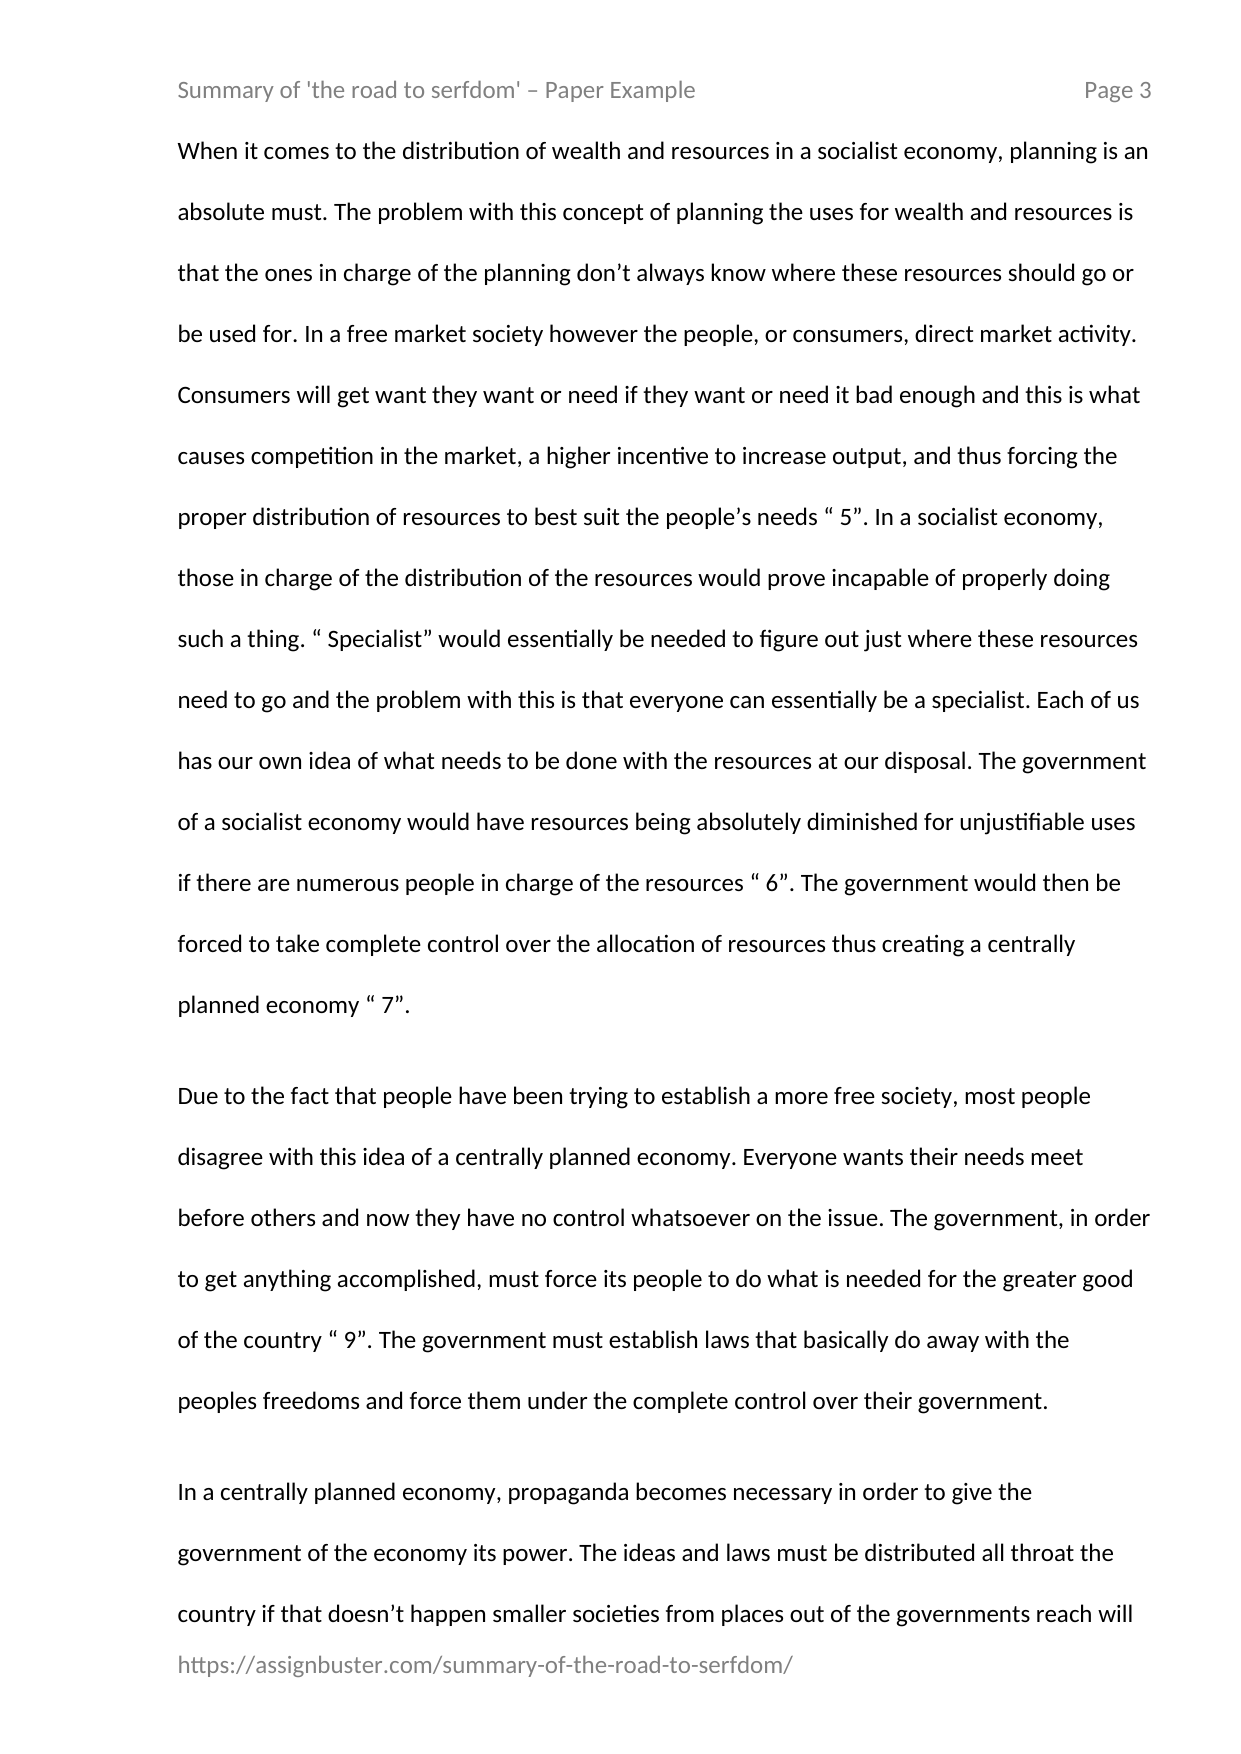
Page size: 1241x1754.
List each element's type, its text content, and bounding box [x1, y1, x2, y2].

text When it comes to the distribution of wealth and resources in a socialist economy, planning is an absolute must. The problem with this concept of planning the uses for wealth and resources is that the ones in charge of the planning don’t always know where these resources should go or be used for. In a free market society however the people, or consumers, direct market activity. Consumers will get want they want or need if they want or need it bad enough and this is what causes competition in the market, a higher incentive to increase output, and thus forcing the proper distribution of resources to best suit the people’s needs “ 5”. In a socialist economy, those in charge of the distribution of the resources would prove incapable of properly doing such a thing. “ Specialist” would essentially be needed to figure out just where these resources need to go and the problem with this is that everyone can essentially be a specialist. Each of us has our own idea of what needs to be done with the resources at our disposal. The government of a socialist economy would have resources being absolutely diminished for unjustifiable uses if there are numerous people in charge of the resources “ 6”. The government would then be forced to take complete control over the allocation of resources thus creating a centrally planned economy “ 7”. [177, 135, 1152, 1020]
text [177, 1476, 1152, 1628]
text Due to the fact that people have been trying to establish a more free society, most people disagree with this idea of a centrally planned economy. Everyone wants their needs meet before others and now they have no control whatsoever on the issue. The government, in order to get anything accomplished, must force its people to do what is needed for the greater good of the country “ 9”. The government must establish laws that basically do away with the peoples freedoms and force them under the complete control over their government. [177, 1080, 1152, 1416]
